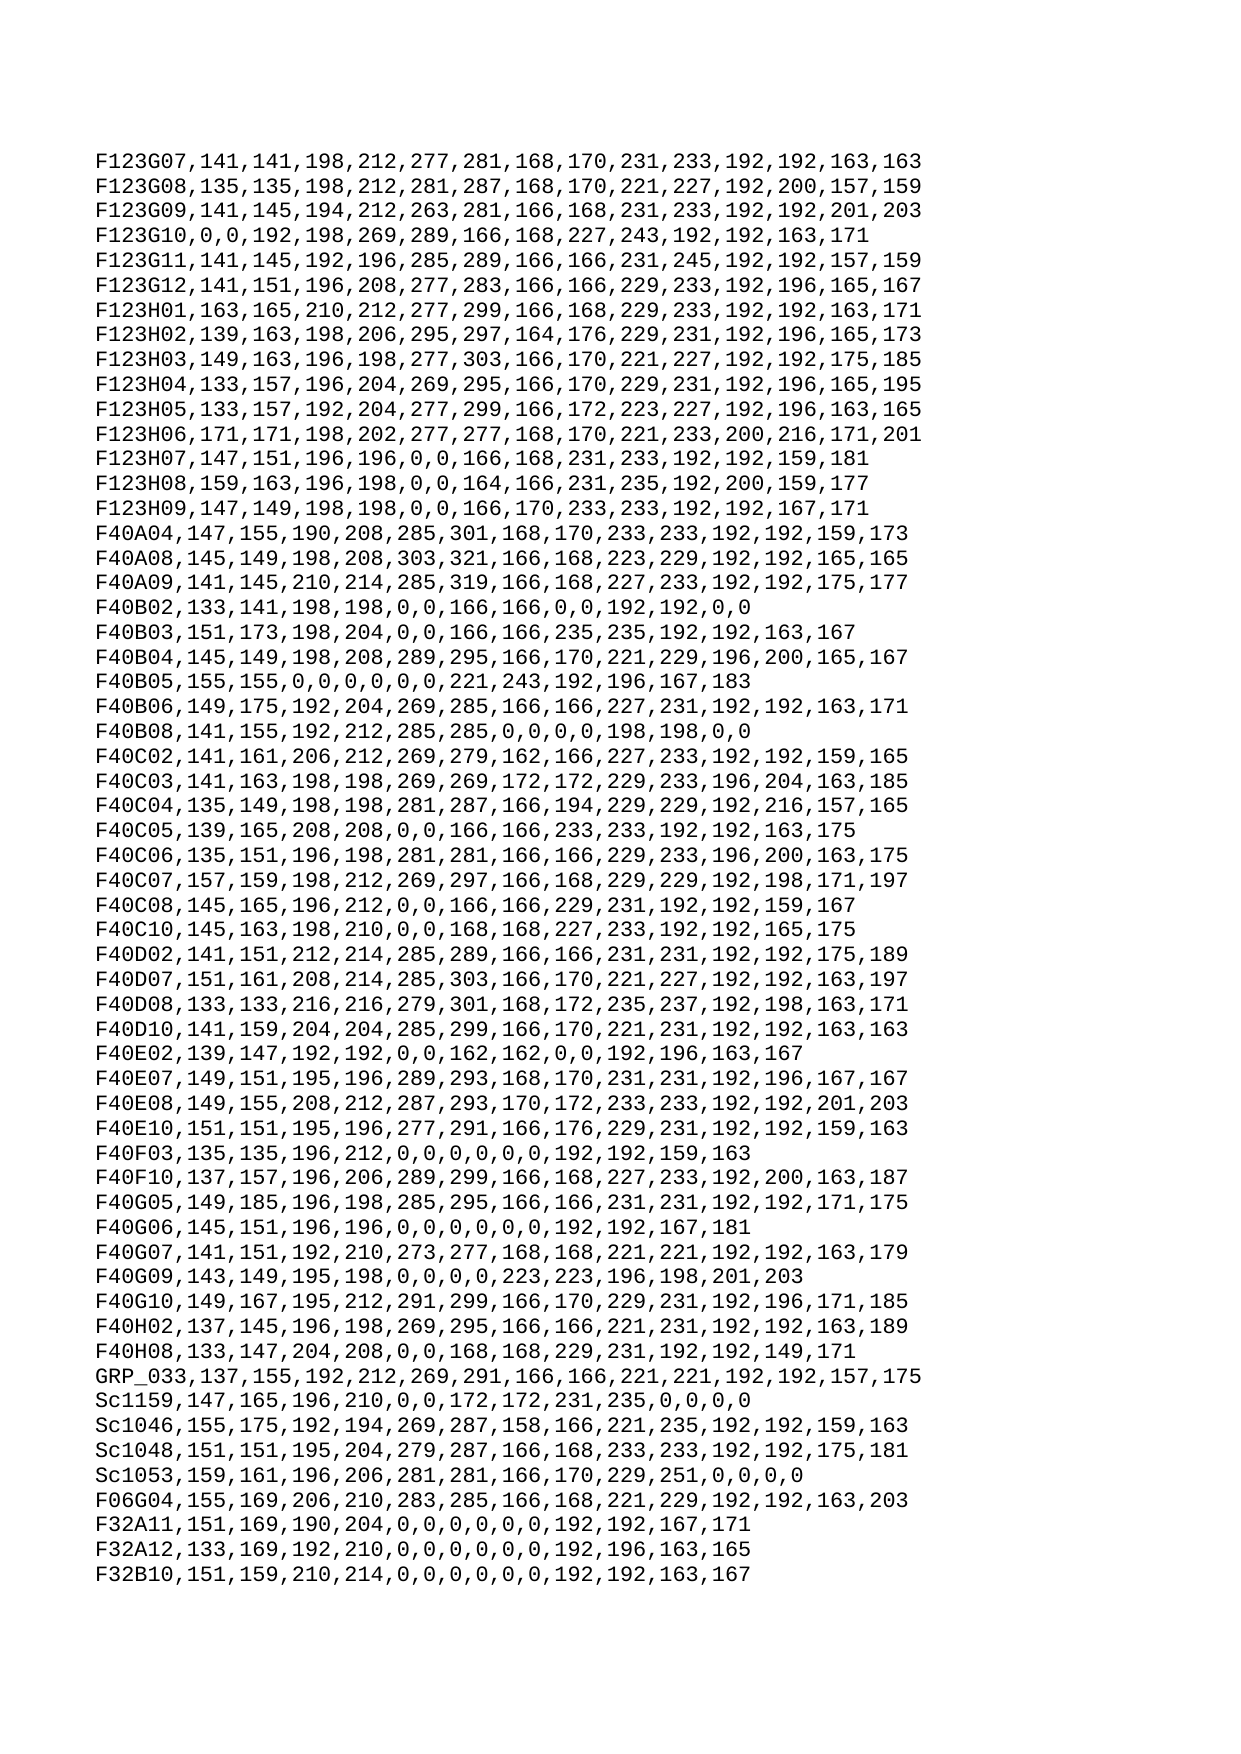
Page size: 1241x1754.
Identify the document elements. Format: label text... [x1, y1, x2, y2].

text F40G09,143,149,195,198,0,0,0,0,223,223,196,198,201,203 [95, 1266, 1146, 1290]
text F40C05,139,165,208,208,0,0,166,166,233,233,192,192,163,175 [95, 819, 1146, 844]
text F40A08,145,149,198,208,303,321,166,168,223,229,192,192,165,165 [95, 547, 1146, 571]
text F40C06,135,151,196,198,281,281,166,166,229,233,196,200,163,175 [95, 844, 1146, 869]
text Sc1046,155,175,192,194,269,287,158,166,221,235,192,192,159,163 [95, 1414, 1146, 1439]
text F123H04,133,157,196,204,269,295,166,170,229,231,192,196,165,195 [95, 373, 1146, 398]
text F123H08,159,163,196,198,0,0,164,166,231,235,192,200,159,177 [95, 472, 1146, 497]
text F40C02,141,161,206,212,269,279,162,166,227,233,192,192,159,165 [95, 745, 1146, 770]
text F123H09,147,149,198,198,0,0,166,170,233,233,192,192,167,171 [95, 497, 1146, 522]
text F40B08,141,155,192,212,285,285,0,0,0,0,198,198,0,0 [95, 720, 1146, 745]
text F123G10,0,0,192,198,269,289,166,168,227,243,192,192,163,171 [95, 224, 1146, 249]
text F40C10,145,163,198,210,0,0,168,168,227,233,192,192,165,175 [95, 918, 1146, 943]
text F123H02,139,163,198,206,295,297,164,176,229,231,192,196,165,173 [95, 323, 1146, 348]
text F40B02,133,141,198,198,0,0,166,166,0,0,192,192,0,0 [95, 596, 1146, 621]
text F40C04,135,149,198,198,281,287,166,194,229,229,192,216,157,165 [95, 794, 1146, 819]
text F123H03,149,163,196,198,277,303,166,170,221,227,192,192,175,185 [95, 348, 1146, 373]
text F40H02,137,145,196,198,269,295,166,166,221,231,192,192,163,189 [95, 1315, 1146, 1340]
text F40C08,145,165,196,212,0,0,166,166,229,231,192,192,159,167 [95, 894, 1146, 918]
text GRP_033,137,155,192,212,269,291,166,166,221,221,192,192,157,175 [95, 1365, 1146, 1389]
text F40G07,141,151,192,210,273,277,168,168,221,221,192,192,163,179 [95, 1241, 1146, 1266]
text Sc1159,147,165,196,210,0,0,172,172,231,235,0,0,0,0 [95, 1389, 1146, 1414]
text F40G06,145,151,196,196,0,0,0,0,0,0,192,192,167,181 [95, 1216, 1146, 1241]
text F40F10,137,157,196,206,289,299,166,168,227,233,192,200,163,187 [95, 1166, 1146, 1191]
text F40F03,135,135,196,212,0,0,0,0,0,0,192,192,159,163 [95, 1142, 1146, 1166]
text F32A12,133,169,192,210,0,0,0,0,0,0,192,196,163,165 [95, 1538, 1146, 1563]
text F123G12,141,151,196,208,277,283,166,166,229,233,192,196,165,167 [95, 274, 1146, 299]
text Sc1048,151,151,195,204,279,287,166,168,233,233,192,192,175,181 [95, 1439, 1146, 1464]
text F40D02,141,151,212,214,285,289,166,166,231,231,192,192,175,189 [95, 943, 1146, 968]
text F40E10,151,151,195,196,277,291,166,176,229,231,192,192,159,163 [95, 1117, 1146, 1142]
text F32A11,151,169,190,204,0,0,0,0,0,0,192,192,167,171 [95, 1513, 1146, 1538]
text F40B06,149,175,192,204,269,285,166,166,227,231,192,192,163,171 [95, 695, 1146, 720]
text F40E08,149,155,208,212,287,293,170,172,233,233,192,192,201,203 [95, 1092, 1146, 1117]
text F40C07,157,159,198,212,269,297,166,168,229,229,192,198,171,197 [95, 869, 1146, 894]
text F40A09,141,145,210,214,285,319,166,168,227,233,192,192,175,177 [95, 571, 1146, 596]
text F40H08,133,147,204,208,0,0,168,168,229,231,192,192,149,171 [95, 1340, 1146, 1365]
text F40E07,149,151,195,196,289,293,168,170,231,231,192,196,167,167 [95, 1067, 1146, 1092]
text F40B05,155,155,0,0,0,0,0,0,221,243,192,196,167,183 [95, 671, 1146, 695]
text F123G07,141,141,198,212,277,281,168,170,231,233,192,192,163,163 [95, 150, 1146, 175]
text F123H01,163,165,210,212,277,299,166,168,229,233,192,192,163,171 [95, 299, 1146, 323]
text F123G08,135,135,198,212,281,287,168,170,221,227,192,200,157,159 [95, 175, 1146, 199]
text F40D07,151,161,208,214,285,303,166,170,221,227,192,192,163,197 [95, 968, 1146, 993]
text F123H05,133,157,192,204,277,299,166,172,223,227,192,196,163,165 [95, 398, 1146, 423]
text F40C03,141,163,198,198,269,269,172,172,229,233,196,204,163,185 [95, 770, 1146, 794]
text F40G10,149,167,195,212,291,299,166,170,229,231,192,196,171,185 [95, 1290, 1146, 1315]
text F40G05,149,185,196,198,285,295,166,166,231,231,192,192,171,175 [95, 1191, 1146, 1216]
text F123H07,147,151,196,196,0,0,166,168,231,233,192,192,159,181 [95, 447, 1146, 472]
text F123H06,171,171,198,202,277,277,168,170,221,233,200,216,171,201 [95, 423, 1146, 447]
text F123G09,141,145,194,212,263,281,166,168,231,233,192,192,201,203 [95, 199, 1146, 224]
text F40E02,139,147,192,192,0,0,162,162,0,0,192,196,163,167 [95, 1042, 1146, 1067]
text F123G11,141,145,192,196,285,289,166,166,231,245,192,192,157,159 [95, 249, 1146, 274]
text F32B10,151,159,210,214,0,0,0,0,0,0,192,192,163,167 [95, 1563, 1146, 1588]
text F40D10,141,159,204,204,285,299,166,170,221,231,192,192,163,163 [95, 1018, 1146, 1042]
text F06G04,155,169,206,210,283,285,166,168,221,229,192,192,163,203 [95, 1489, 1146, 1513]
text F40D08,133,133,216,216,279,301,168,172,235,237,192,198,163,171 [95, 993, 1146, 1018]
text F40B03,151,173,198,204,0,0,166,166,235,235,192,192,163,167 [95, 621, 1146, 646]
text F40A04,147,155,190,208,285,301,168,170,233,233,192,192,159,173 [95, 522, 1146, 547]
text Sc1053,159,161,196,206,281,281,166,170,229,251,0,0,0,0 [95, 1464, 1146, 1489]
text F40B04,145,149,198,208,289,295,166,170,221,229,196,200,165,167 [95, 646, 1146, 671]
